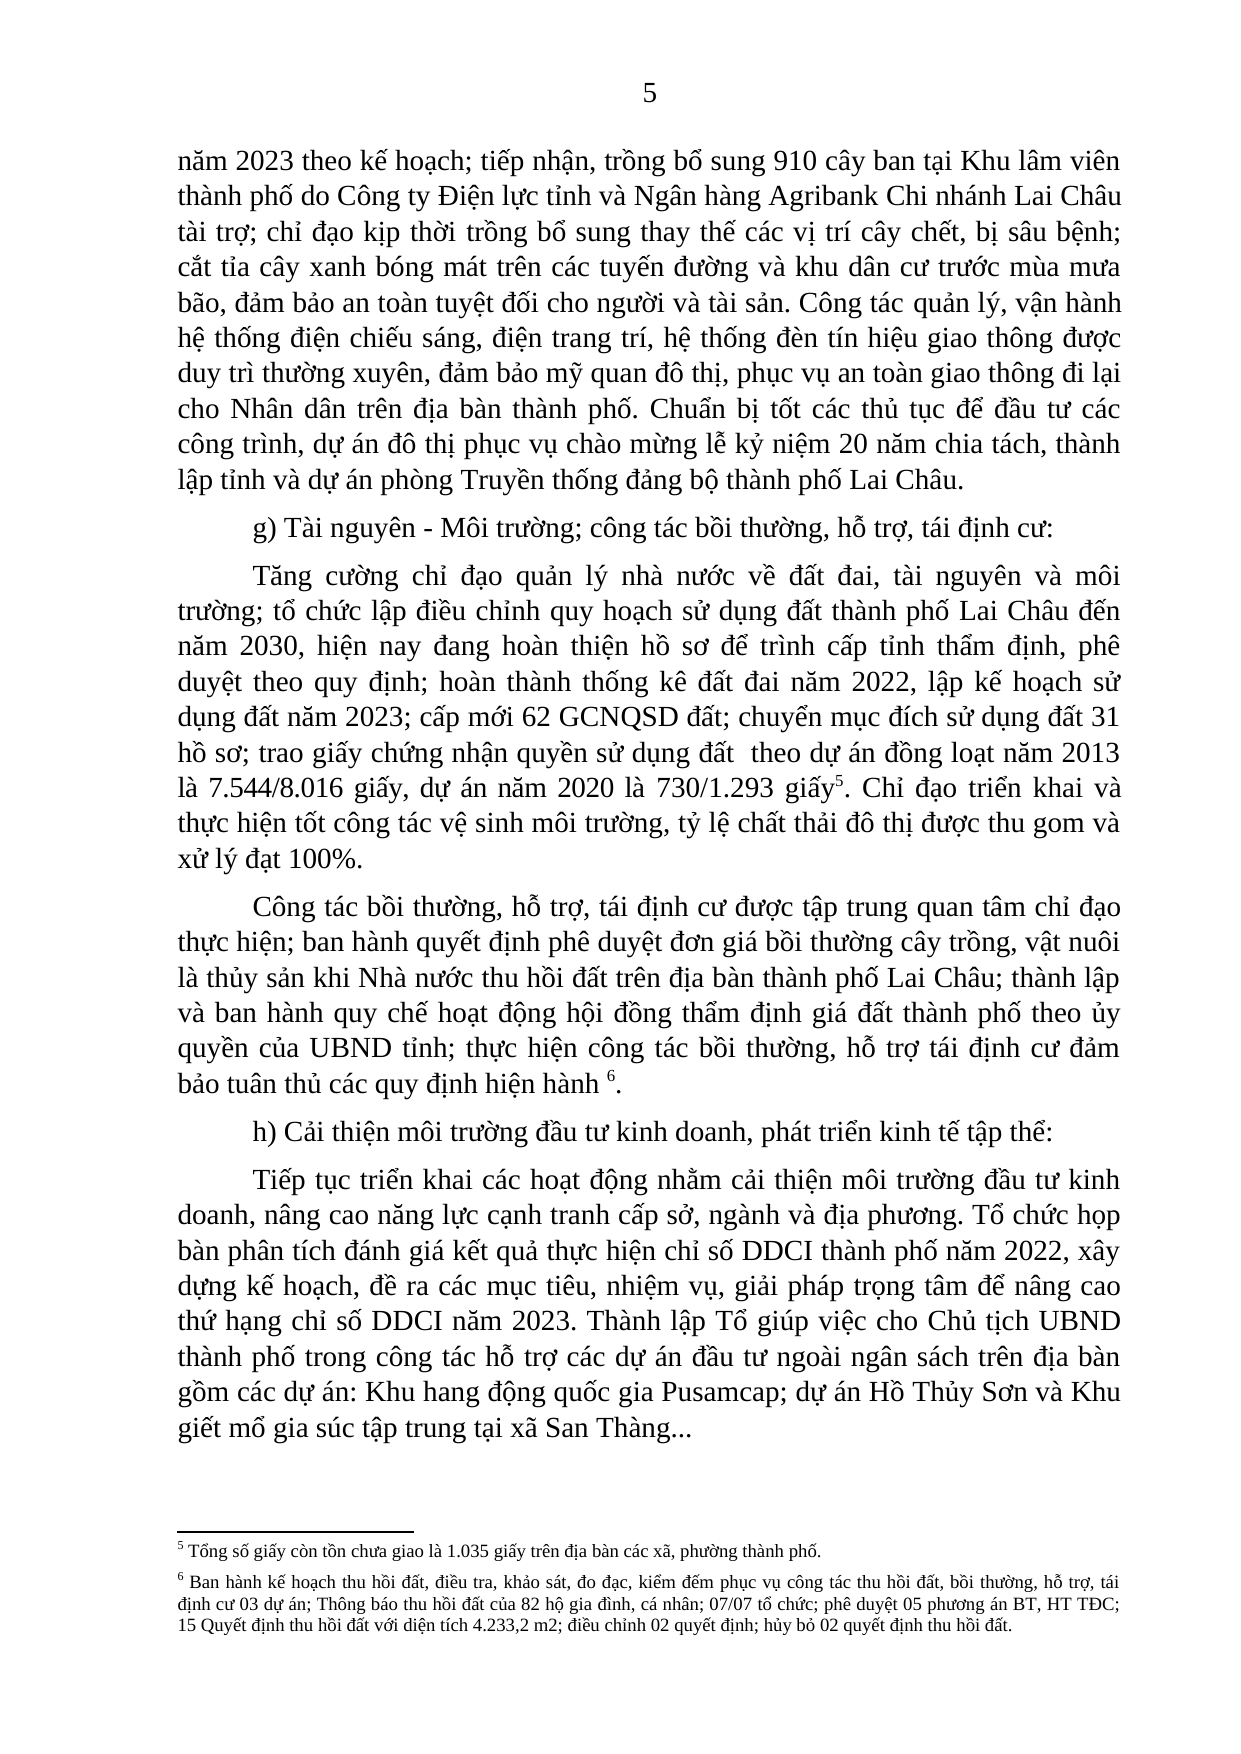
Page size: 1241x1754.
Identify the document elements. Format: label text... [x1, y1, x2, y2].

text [177, 142, 1122, 496]
text h) Cải thiện môi trường đầu tư kinh doanh, phát triển kinh tế tập thể: [177, 1113, 1122, 1148]
text g) Tài nguyên - Môi trường; công tác bồi thường, hỗ trợ, tái định cư: [177, 509, 1122, 544]
text Công tác bồi thường, hỗ trợ, tái định cư được tập trung quan tâm chỉ đạo thực hiện; ban hành quyết định phê duyệt đơn giá bồi thường cây trồng, vật nuôi là thủy sản khi Nhà nước thu hồi đất trên địa bàn thành phố Lai Châu; thành lập và ban hành quy chế hoạt động hội đồng thẩm định giá đất thành phố theo ủy quyền của UBND tỉnh; thực hiện công tác bồi thường, hỗ trợ tái định cư đảm bảo tuân thủ các quy định hiện hành . [177, 888, 1122, 1100]
text Tăng cường chỉ đạo quản lý nhà nước về đất đai, tài nguyên và môi trường; tổ chức lập điều chỉnh quy hoạch sử dụng đất thành phố Lai Châu đến năm 2030, hiện nay đang hoàn thiện hồ sơ để trình cấp tỉnh thẩm định, phê duyệt theo quy định; hoàn thành thống kê đất đai năm 2022, lập kế hoạch sử dụng đất năm 2023; cấp mới 62 GCNQSD đất; chuyển mục đích sử dụng đất 31 hồ sơ; trao giấy chứng nhận quyền sử dụng đất theo dự án đồng loạt năm 2013 là 7.544/8.016 giấy, dự án năm 2020 là 730/1.293 giấy. Chỉ đạo triển khai và thực hiện tốt công tác vệ sinh môi trường, tỷ lệ chất thải đô thị được thu gom và xử lý đạt 100%. [177, 557, 1122, 875]
text Tiếp tục triển khai các hoạt động nhằm cải thiện môi trường đầu tư kinh doanh, nâng cao năng lực cạnh tranh cấp sở, ngành và địa phương. Tổ chức họp bàn phân tích đánh giá kết quả thực hiện chỉ số DDCI thành phố năm 2022, xây dựng kế hoạch, đề ra các mục tiêu, nhiệm vụ, giải pháp trọng tâm để nâng cao thứ hạng chỉ số DDCI năm 2023. Thành lập Tổ giúp việc cho Chủ tịch UBND thành phố trong công tác hỗ trợ các dự án đầu tư ngoài ngân sách trên địa bàn gồm các dự án: Khu hang động quốc gia Pusamcap; dự án Hồ Thủy Sơn và Khu giết mổ gia súc tập trung tại xã San Thàng... [177, 1161, 1122, 1444]
